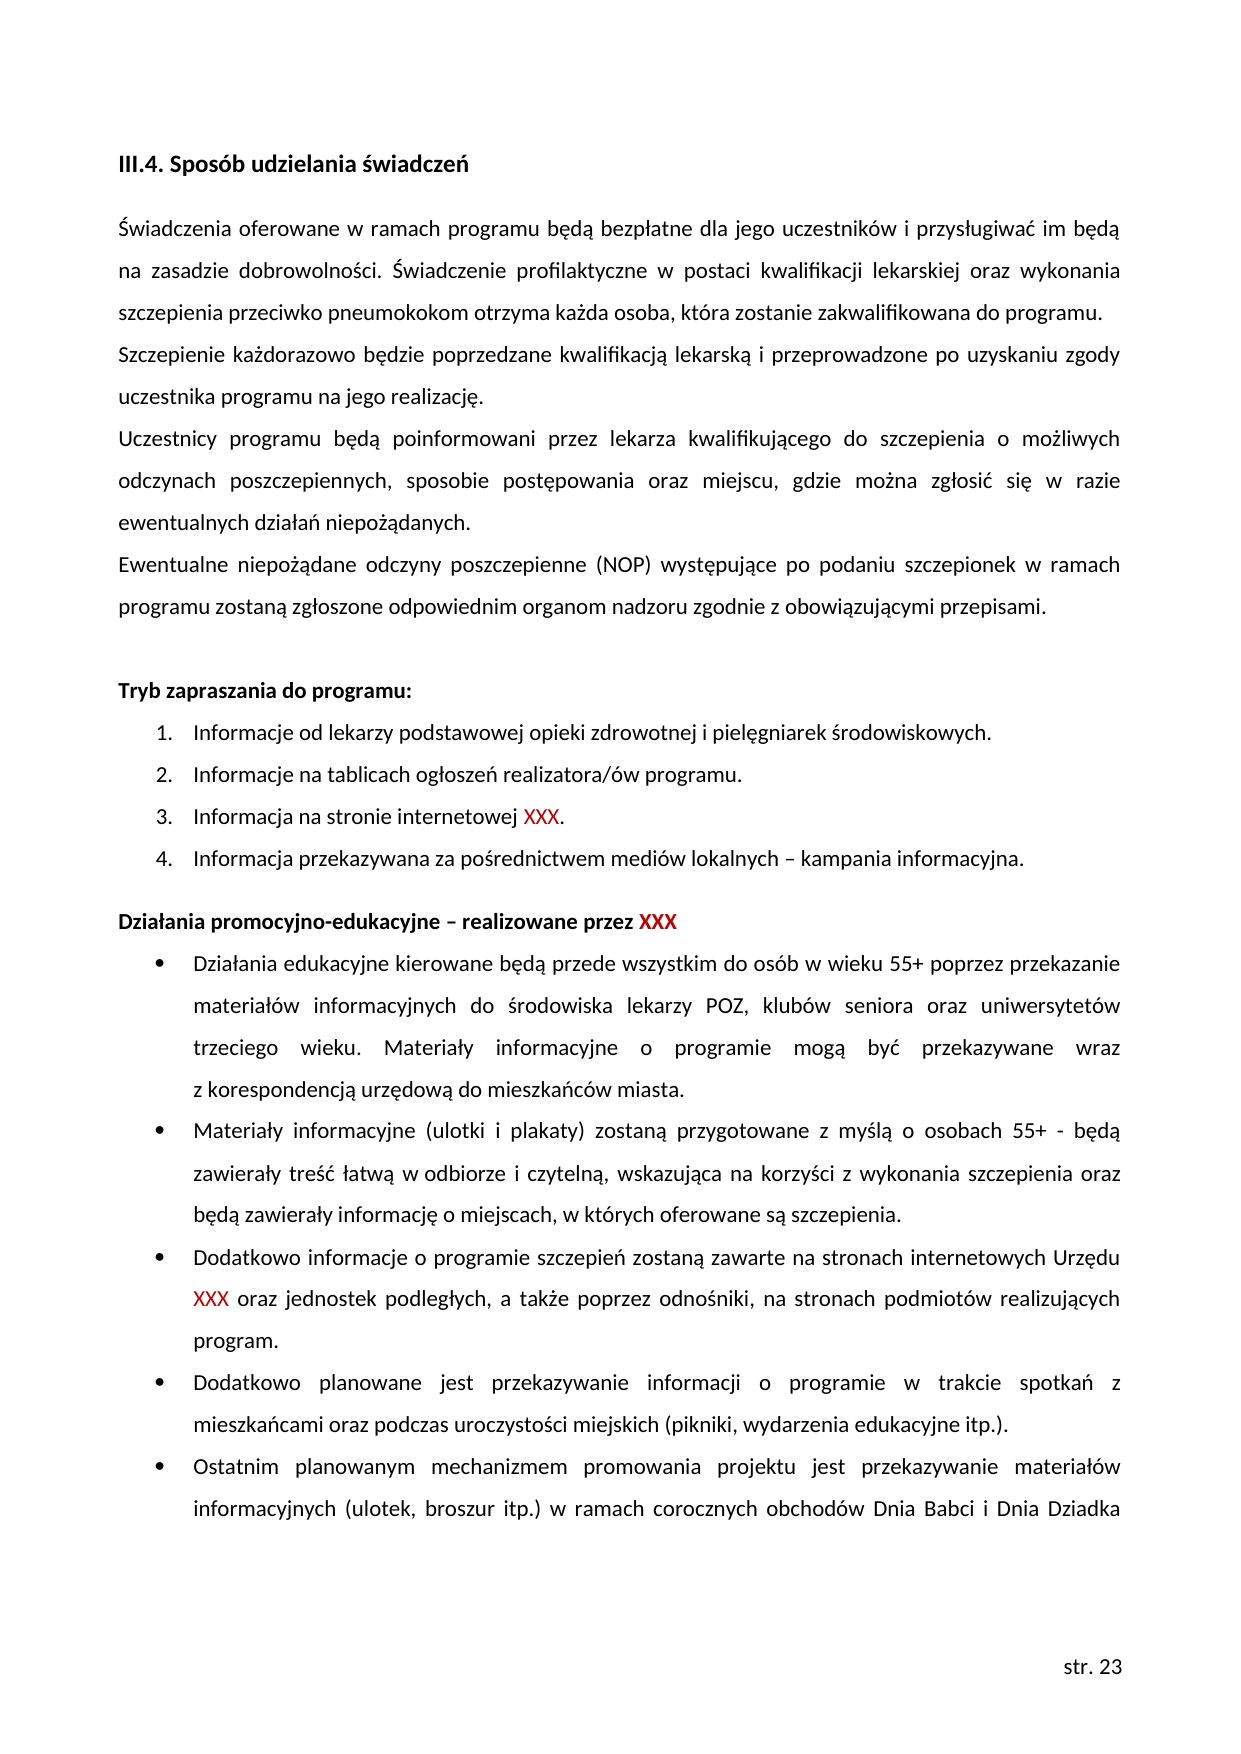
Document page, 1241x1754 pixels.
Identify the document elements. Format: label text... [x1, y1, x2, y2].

text Uczestnicy programu będą poinformowani przez lekarza kwalifikującego do szczepienia o możliwych odczynach poszczepiennych, sposobie postępowania oraz miejscu, gdzie można zgłosić się w razie ewentualnych działań niepożądanych. [118, 697, 1122, 809]
text Ewentualne niepożądane odczyny poszczepienne (NOP) występujące po podaniu szczepionek w ramach programu zostaną zgłoszone odpowiednim organom nadzoru zgodnie z obowiązującymi przepisami. [118, 823, 1122, 893]
text Świadczenia oferowane w ramach programu będą bezpłatne dla jego uczestników i przysługiwać im będą na zasadzie dobrowolności. Świadczenie profilaktyczne w postaci kwalifikacji lekarskiej oraz wykonania szczepienia przeciwko pneumokokom otrzyma każda osoba, która zostanie zakwalifikowana do programu. [118, 487, 1122, 599]
list Materiały informacyjne (ulotki i plakaty) zostaną przygotowane z myślą o osobach 55+ - będą zawierały treść łatwą w odbiorze i czytelną, wskazująca na korzyści z wykonania szczepienia oraz będą zawierały informację o miejscach, w których oferowane są szczepienia. [156, 1389, 1122, 1501]
text Tryb zapraszania do programu: [118, 949, 1122, 977]
text Szczepienie każdorazowo będzie poprzedzane kwalifikacją lekarską i przeprowadzone po uzyskaniu zgody uczestnika programu na jego realizację. [118, 613, 1122, 683]
list Informacje na tablicach ogłoszeń realizatora/ów programu. [156, 1033, 1122, 1061]
list Informacje od lekarzy podstawowej opieki zdrowotnej i pielęgniarek środowiskowych. [156, 991, 1122, 1019]
list Informacja na stronie internetowej XXX. [156, 1075, 1122, 1103]
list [118, 148, 1122, 386]
list Informacja przekazywana za pośrednictwem mediów lokalnych – kampania informacyjna. [156, 1117, 1122, 1145]
subtitle III.4. Sposób udzielania świadczeń [118, 420, 1122, 451]
text Działania promocyjno-edukacyjne – realizowane przez XXX [118, 1179, 1122, 1207]
list Działania edukacyjne kierowane będą przede wszystkim do osób w wieku 55+ poprzez przekazanie materiałów informacyjnych do środowiska lekarzy POZ, klubów seniora oraz uniwersytetów trzeciego wieku. Materiały informacyjne o programie mogą być przekazywane wraz z korespondencją urzędową do mieszkańców miasta. [156, 1221, 1122, 1375]
